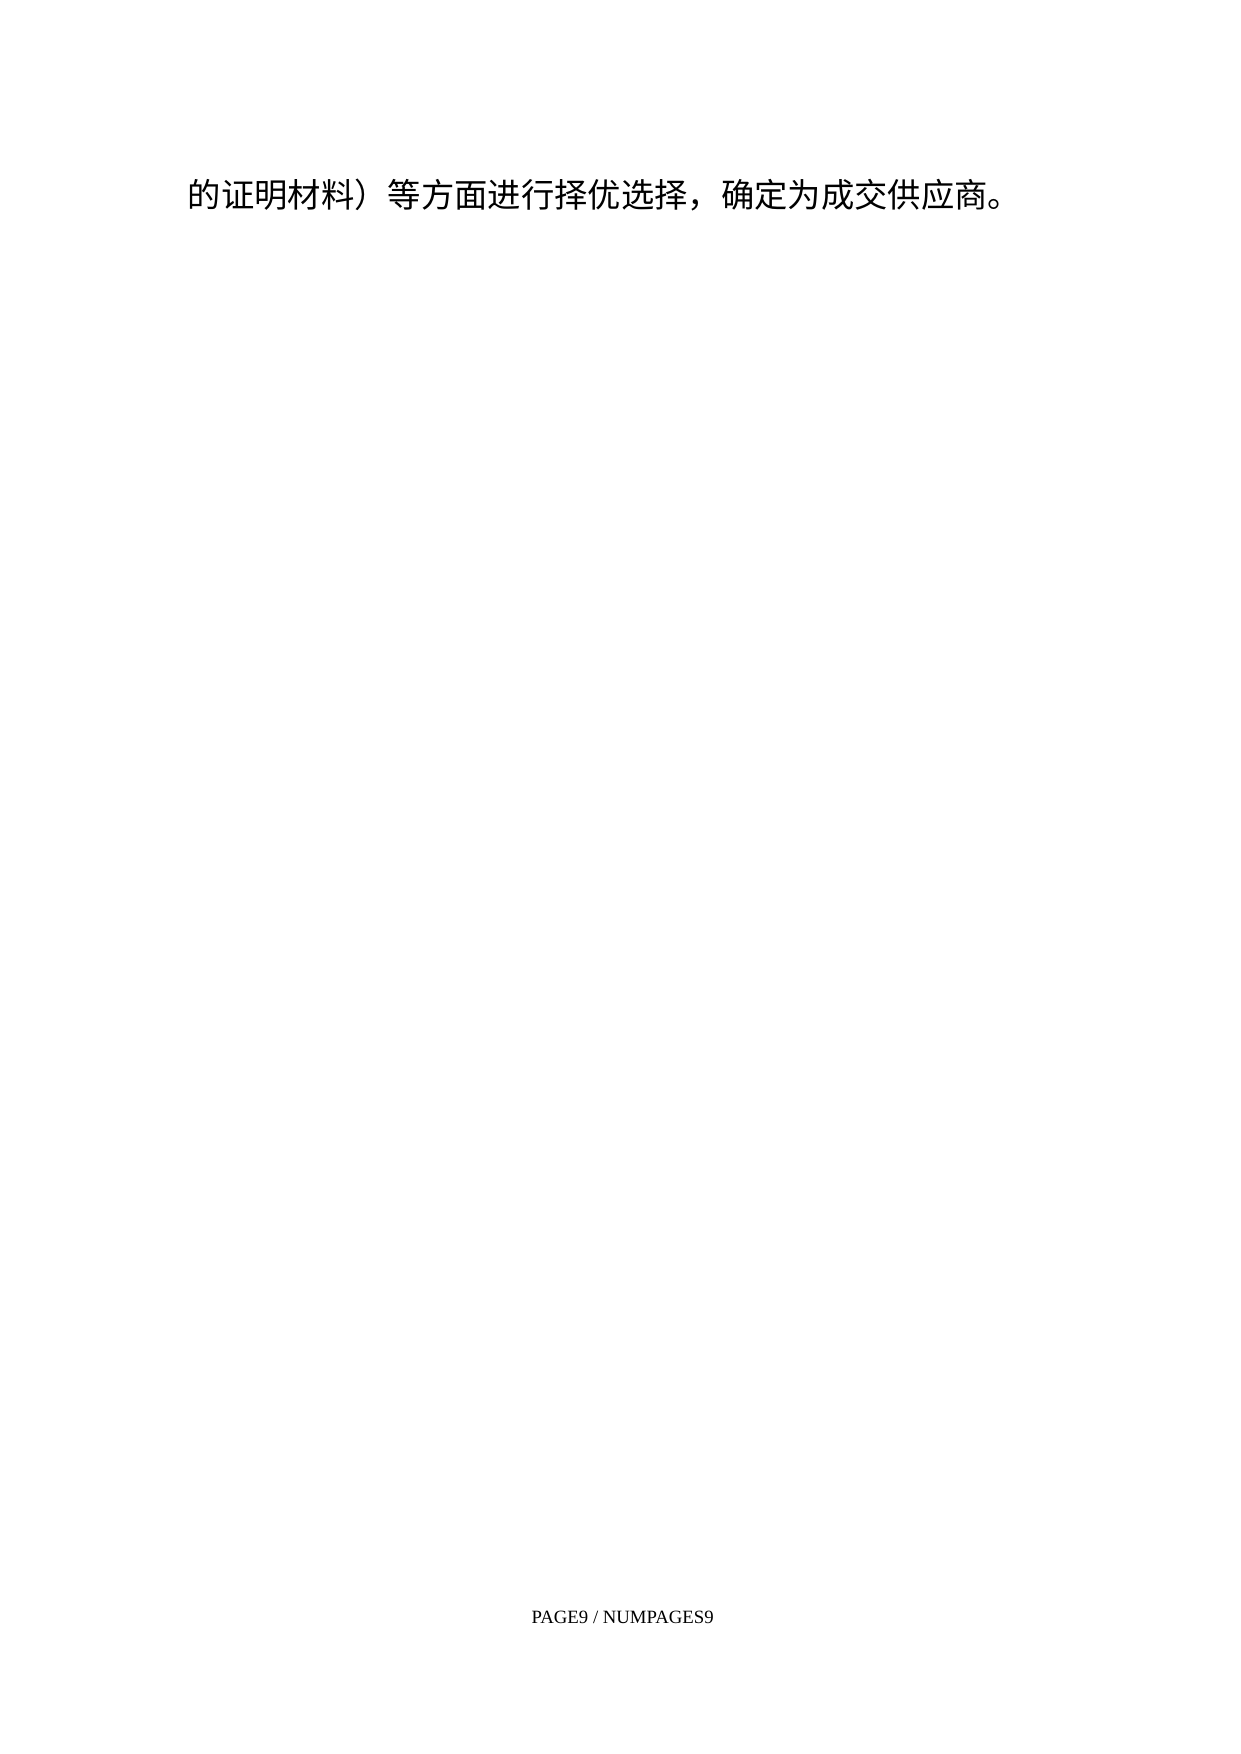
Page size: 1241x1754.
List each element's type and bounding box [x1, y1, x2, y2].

text [187, 160, 1053, 225]
